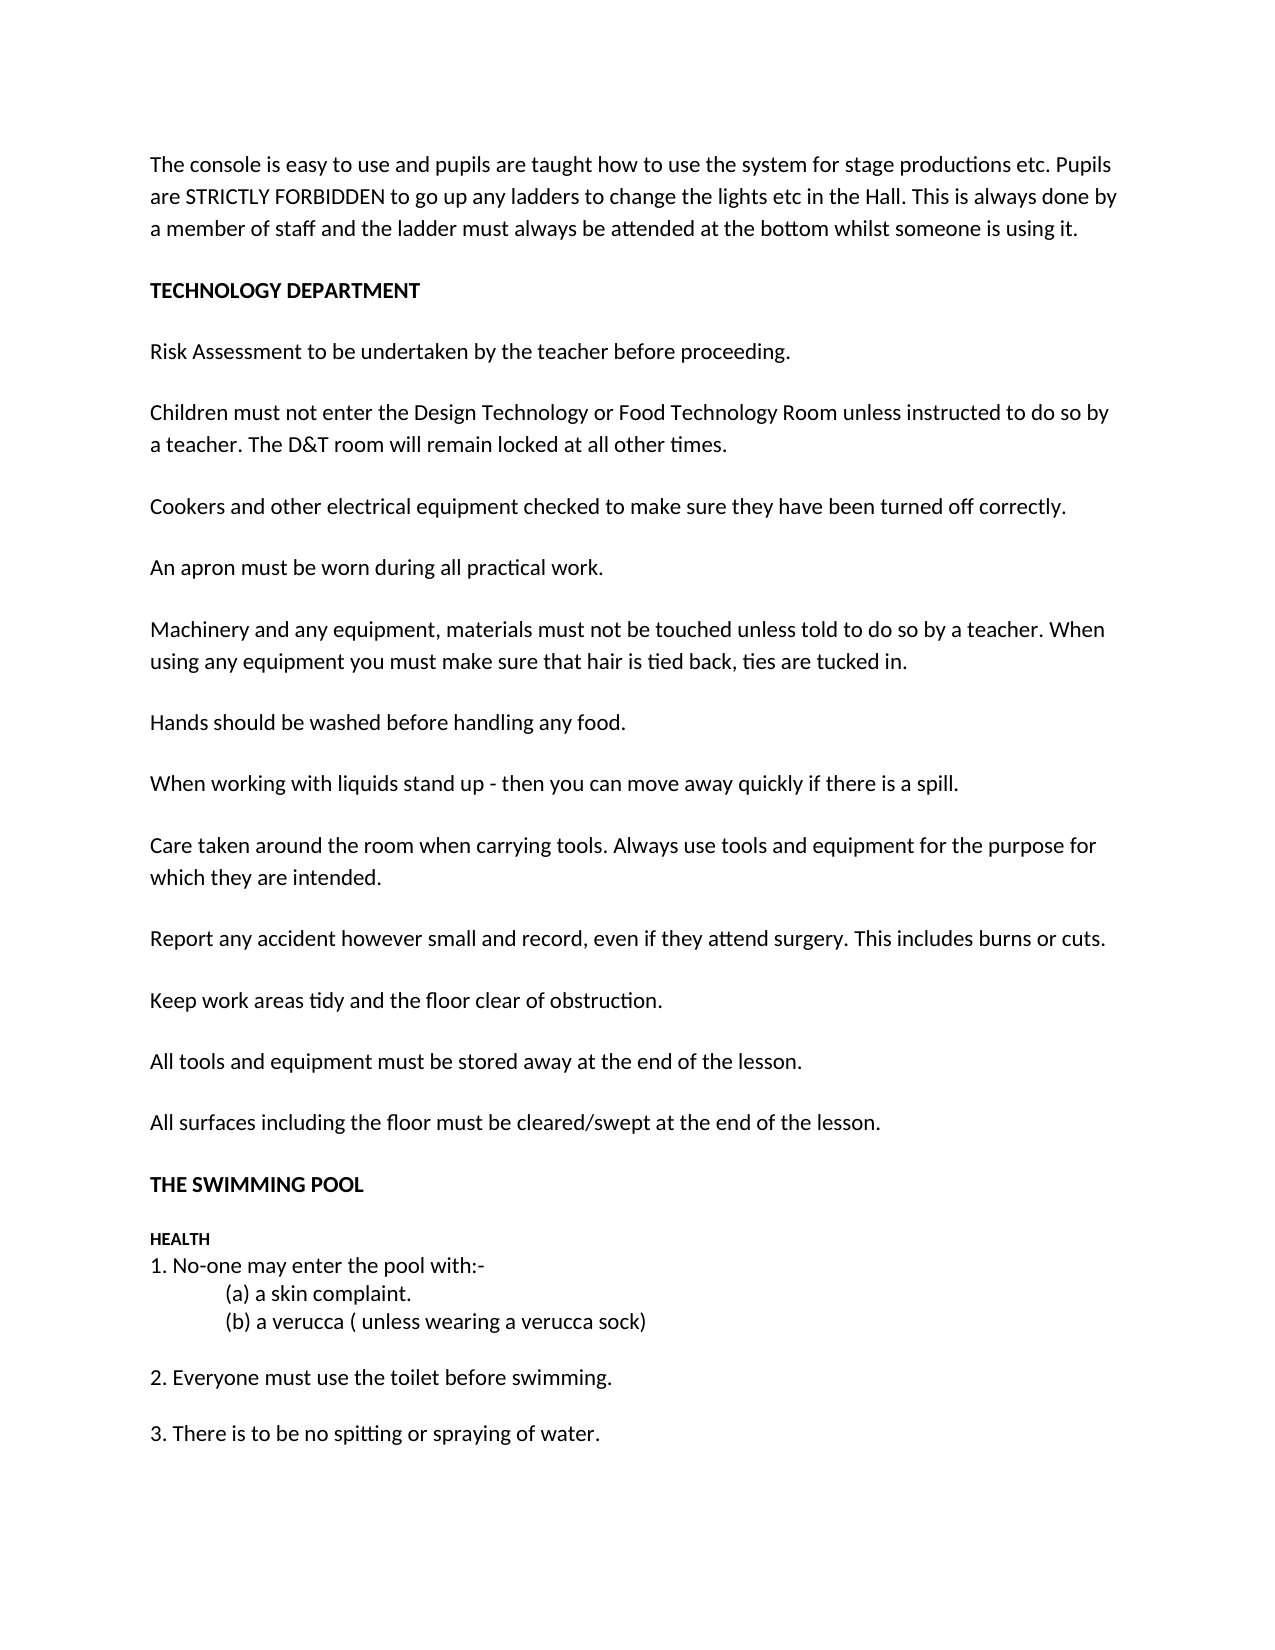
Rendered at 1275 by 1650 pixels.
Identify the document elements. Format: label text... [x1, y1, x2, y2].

text Hands should be washed before handling any food. [150, 708, 1125, 736]
text (b) a verucca ( unless wearing a verucca sock) [225, 1307, 1125, 1335]
text (a) a skin complaint. [225, 1279, 1125, 1307]
text An apron must be worn during all practical work. [150, 553, 1125, 581]
text Children must not enter the Design Technology or Food Technology Room unless instructed to do so by a teacher. The D&T room will remain locked at all other times. [150, 398, 1125, 459]
text 3. There is to be no spitting or spraying of water. [150, 1419, 1125, 1447]
text TECHNOLOGY DEPARTMENT [150, 276, 1125, 304]
text Risk Assessment to be undertaken by the teacher before proceeding. [150, 337, 1125, 365]
text Report any accident however small and record, even if they attend surgery. This includes burns or cuts. [150, 924, 1125, 952]
text 2. Everyone must use the toilet before swimming. [150, 1363, 1125, 1391]
text 1. No-one may enter the pool with:- [150, 1251, 1125, 1279]
text All tools and equipment must be stored away at the end of the lesson. [150, 1047, 1125, 1075]
text Keep work areas tidy and the floor clear of obstruction. [150, 986, 1125, 1014]
text THE SWIMMING POOL [150, 1170, 1125, 1198]
text The console is easy to use and pupils are taught how to use the system for stage productions etc. Pupils are STRICTLY FORBIDDEN to go up any ladders to change the lights etc in the Hall. This is always done by a member of staff and the ladder must always be attended at the bottom whilst someone is using it. [150, 150, 1125, 242]
text Cookers and other electrical equipment checked to make sure they have been turned off correctly. [150, 492, 1125, 520]
text All surfaces including the floor must be cleared/swept at the end of the lesson. [150, 1108, 1125, 1137]
text health [150, 1223, 1125, 1251]
text When working with liquids stand up - then you can move away quickly if there is a spill. [150, 769, 1125, 798]
text Machinery and any equipment, materials must not be touched unless told to do so by a teacher. When using any equipment you must make sure that hair is tied back, ties are tucked in. [150, 615, 1125, 675]
text Care taken around the room when carrying tools. Always use tools and equipment for the purpose for which they are intended. [150, 831, 1125, 891]
